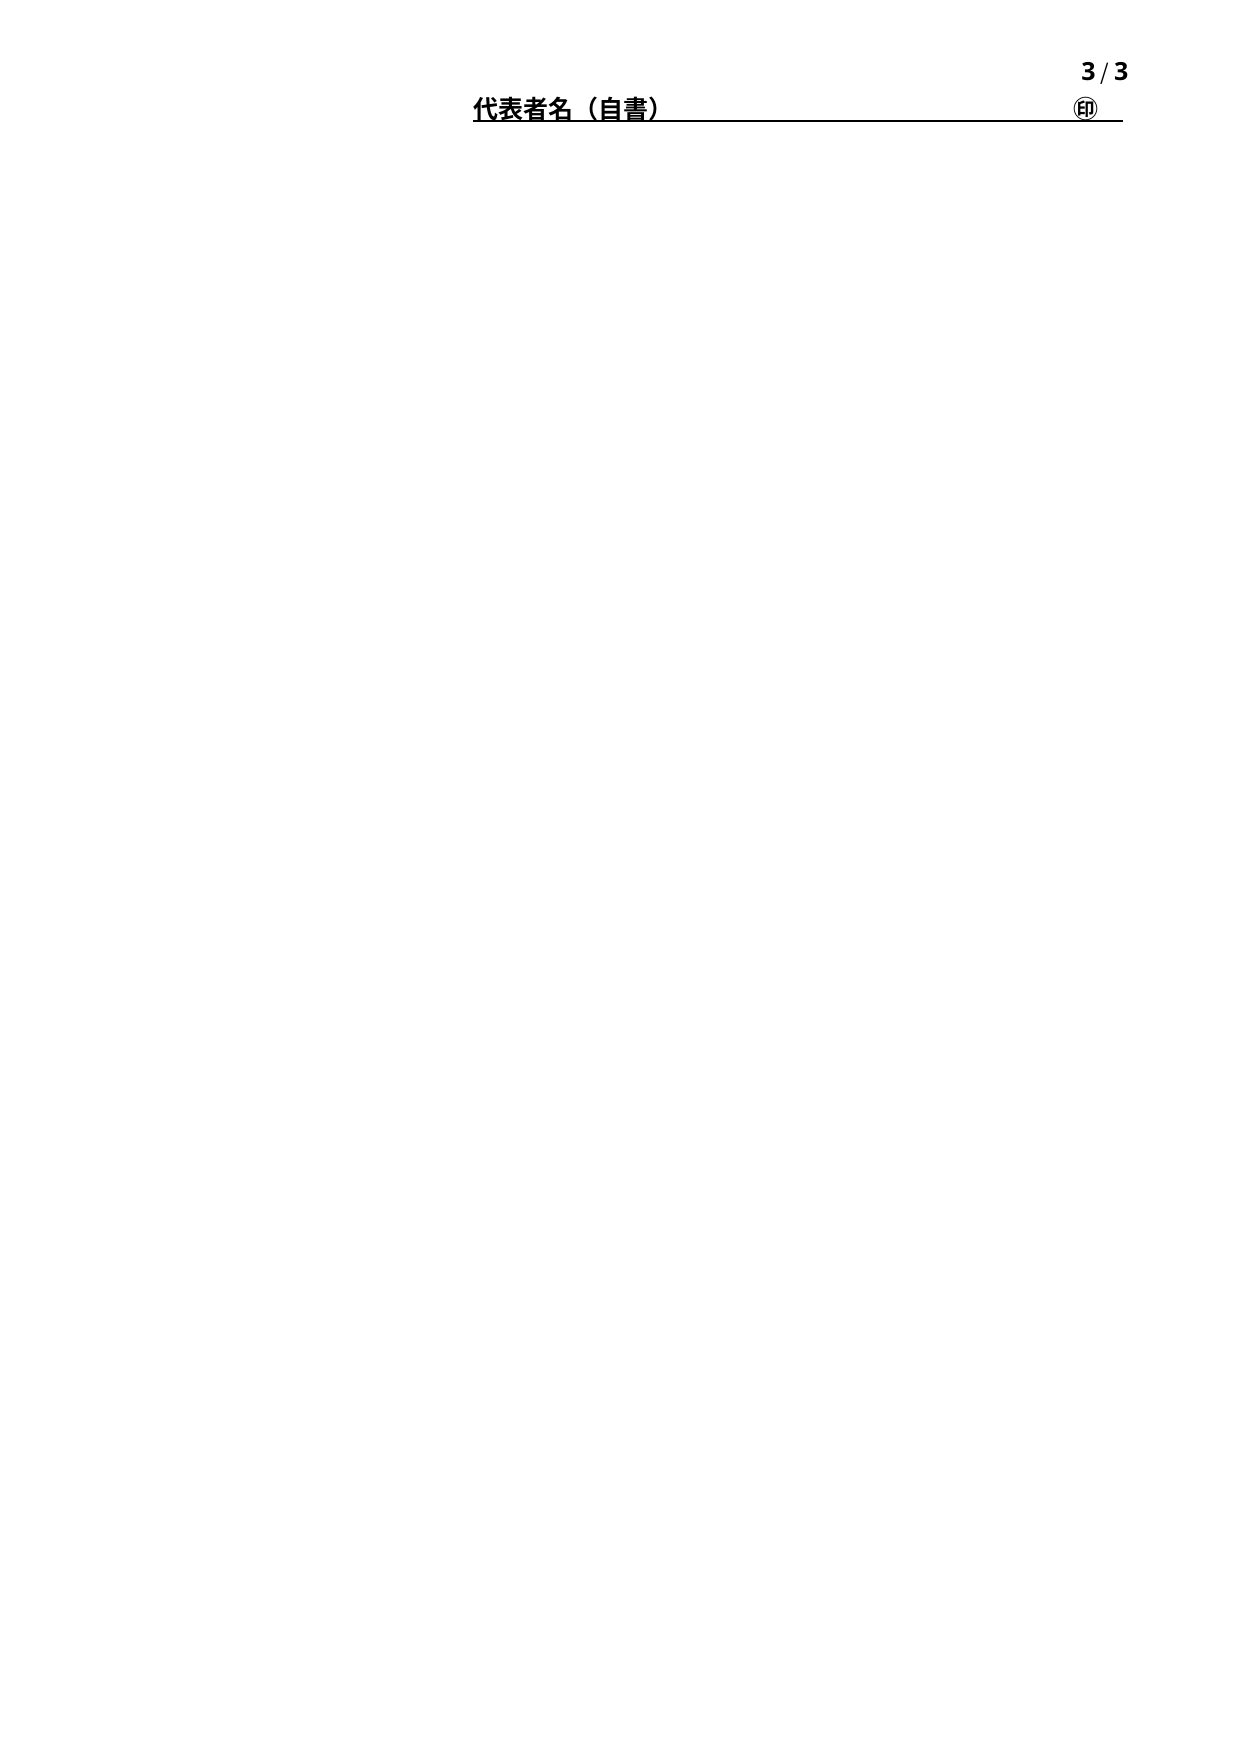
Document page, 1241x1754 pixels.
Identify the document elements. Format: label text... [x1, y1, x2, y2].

text 代表者名（自書） ㊞ [473, 89, 1128, 126]
